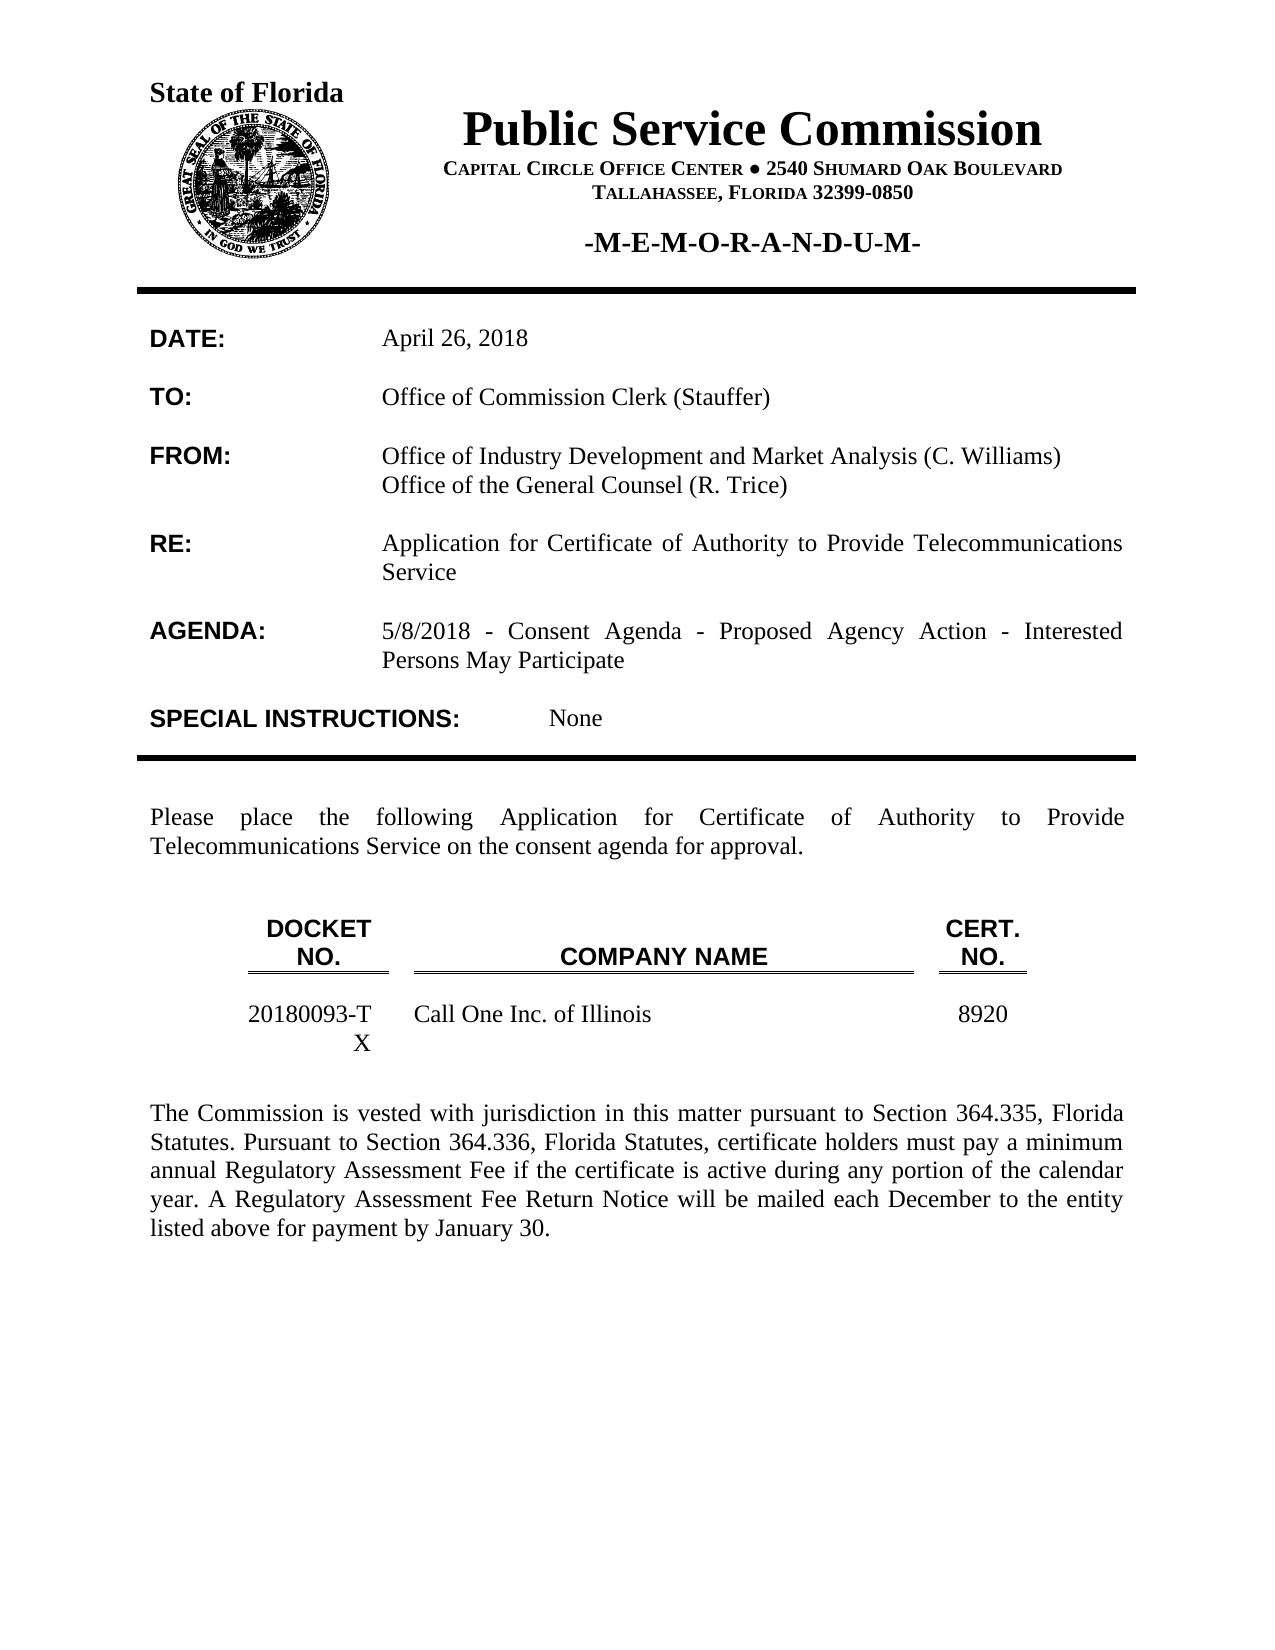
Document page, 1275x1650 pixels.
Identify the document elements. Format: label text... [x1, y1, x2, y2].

table_cell Office of Commission Clerk (Stauffer) [370, 352, 1136, 411]
table_cell Call One Inc. of Illinois [401, 987, 926, 1057]
table_header CERT. NO. [926, 914, 1039, 987]
table_cell DATE: [137, 294, 369, 352]
table_cell Office of Industry Development and Market Analysis (C. Williams) Office of the General Counsel (R. Trice) [370, 411, 1136, 498]
table_cell Application for Certificate of Authority to Provide Telecommunications Service [370, 499, 1136, 586]
table_cell SPECIAL INSTRUCTIONS: [137, 674, 536, 755]
table_header Public Service Commission Capital Circle Office Center ● 2540 Shumard Oak Boulevard Tallahassee, Florida -M-E-M-O-R-A-N-D-U-M- [370, 75, 1136, 287]
table_cell FROM: [137, 411, 369, 498]
table_header COMPANY NAME [401, 914, 926, 987]
table_header DOCKET NO. [236, 914, 401, 987]
table_cell None [536, 674, 1136, 755]
table_cell April 26, 2018 [370, 294, 1136, 352]
table_header State of Florida [137, 75, 369, 287]
text Please place the following Application for Certificate of Authority to Provide Telecommunications Service on the consent agenda for approval. [150, 802, 1125, 860]
table_cell 5/8/2018 - Consent Agenda - Proposed Agency Action - Interested Persons May Participate [370, 586, 1136, 673]
table_cell TO: [137, 352, 369, 411]
table_cell AGENDA: [137, 586, 369, 673]
table_cell RE: [137, 499, 369, 586]
text The Commission is vested with jurisdiction in this matter pursuant to Section 364.335, Florida Statutes. Pursuant to Section 364.336, Florida Statutes, certificate holders must pay a minimum annual Regulatory Assessment Fee if the certificate is active during any portion of the calendar year. A Regulatory Assessment Fee Return Notice will be mailed each December to the entity listed above for payment by January 30. [150, 1098, 1125, 1242]
picture [177, 108, 329, 259]
table_cell 8920 [926, 987, 1039, 1057]
table_cell 20180093-TX [236, 987, 401, 1057]
